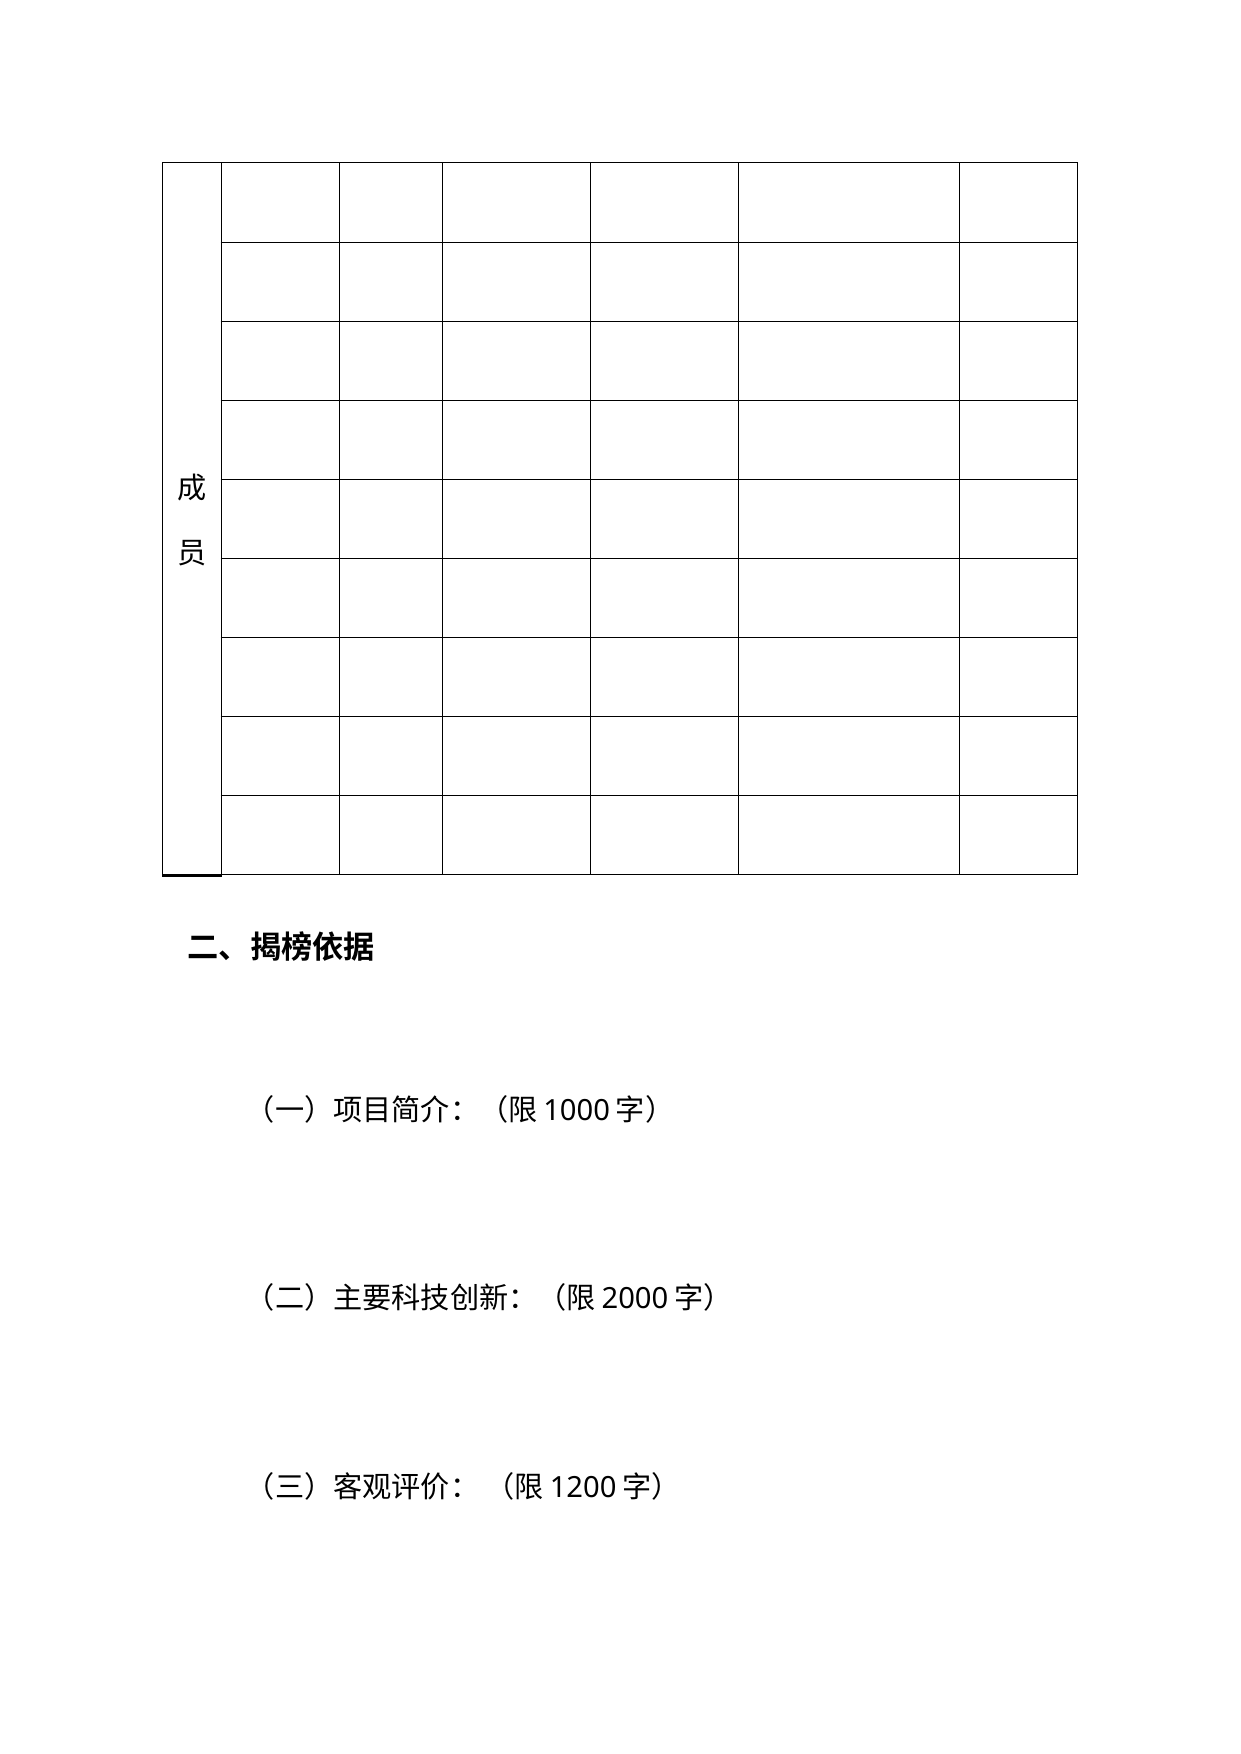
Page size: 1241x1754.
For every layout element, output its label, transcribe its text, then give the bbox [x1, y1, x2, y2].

table_cell [960, 480, 1077, 558]
table_cell [591, 717, 738, 795]
table_cell [739, 717, 959, 795]
table_cell [960, 243, 1077, 321]
table_cell [960, 559, 1077, 637]
table_cell [340, 243, 442, 321]
table_cell [591, 243, 738, 321]
table_cell [591, 322, 738, 400]
table_cell [591, 163, 738, 242]
table_cell [443, 480, 590, 558]
table_cell [340, 638, 442, 716]
table_cell [222, 322, 339, 400]
table_cell [443, 638, 590, 716]
table_cell [591, 796, 738, 874]
table_cell [591, 559, 738, 637]
table_cell [960, 401, 1077, 479]
table_cell [591, 480, 738, 558]
table_cell [222, 638, 339, 716]
table_cell [591, 401, 738, 479]
table_cell [960, 717, 1077, 795]
table_cell [443, 401, 590, 479]
table_cell [960, 322, 1077, 400]
table_cell [340, 163, 442, 242]
table_cell [960, 796, 1077, 874]
table_cell [443, 163, 590, 242]
table_cell [443, 559, 590, 637]
table_cell [739, 322, 959, 400]
table_cell [443, 796, 590, 874]
table_cell [222, 717, 339, 795]
table_cell [222, 796, 339, 874]
table_cell [340, 717, 442, 795]
table_cell [739, 243, 959, 321]
table_cell [340, 480, 442, 558]
table_cell [739, 163, 959, 242]
table_cell [340, 559, 442, 637]
table_cell [739, 638, 959, 716]
subtitle 二、揭榜依据 [187, 912, 1053, 977]
table_cell [960, 163, 1077, 242]
table_cell [591, 638, 738, 716]
text （一）项目简介：（限1000字） [187, 1075, 1053, 1140]
table_cell [739, 796, 959, 874]
table_cell [960, 638, 1077, 716]
table_cell [222, 559, 339, 637]
table_cell [443, 717, 590, 795]
table_cell [739, 559, 959, 637]
table_cell [739, 401, 959, 479]
table_cell [443, 322, 590, 400]
table_cell [222, 243, 339, 321]
table_cell 团队成员 [163, 163, 221, 874]
table_cell [222, 480, 339, 558]
table_cell [340, 322, 442, 400]
text （三）客观评价： （限1200字） [187, 1452, 1053, 1517]
table_cell [739, 480, 959, 558]
table_cell [340, 796, 442, 874]
table_cell [222, 163, 339, 242]
text （二）主要科技创新：（限2000字） [187, 1263, 1053, 1328]
table_cell [340, 401, 442, 479]
table_cell [443, 243, 590, 321]
table_cell [222, 401, 339, 479]
